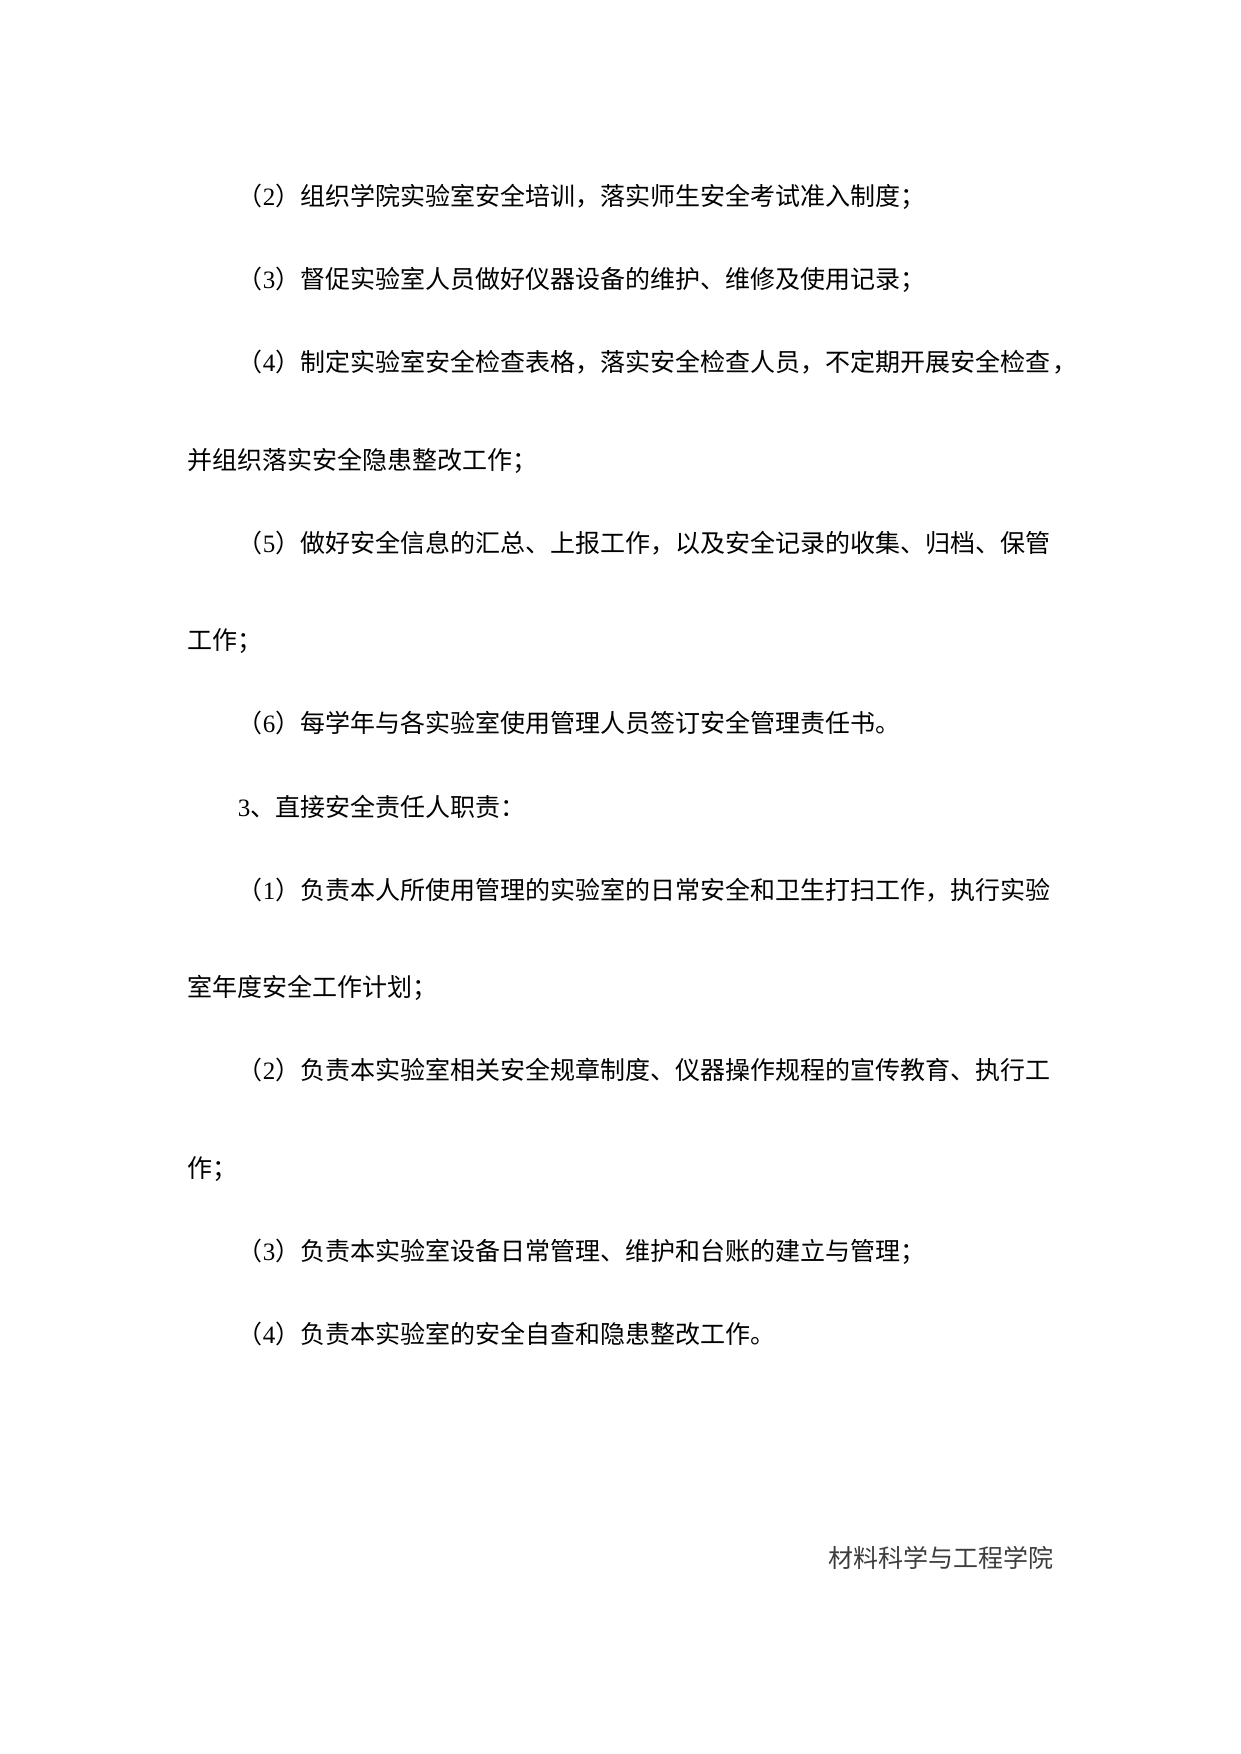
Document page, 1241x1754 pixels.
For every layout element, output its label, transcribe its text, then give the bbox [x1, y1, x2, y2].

text （4）制定实验室安全检查表格，落实安全检查人员，不定期开展安全检查，并组织落实安全隐患整改工作； [187, 328, 1053, 491]
text （5）做好安全信息的汇总、上报工作，以及安全记录的收集、归档、保管工作； [187, 509, 1053, 671]
text （3）督促实验室人员做好仪器设备的维护、维修及使用记录； [187, 245, 1053, 310]
text （1）负责本人所使用管理的实验室的日常安全和卫生打扫工作，执行实验室年度安全工作计划； [187, 856, 1053, 1018]
text （2）组织学院实验室安全培训，落实师生安全考试准入制度； [187, 162, 1053, 227]
text （2）负责本实验室相关安全规章制度、仪器操作规程的宣传教育、执行工作； [187, 1036, 1053, 1199]
text 材料科学与工程学院 [187, 1524, 1053, 1589]
text （3）负责本实验室设备日常管理、维护和台账的建立与管理； [187, 1217, 1053, 1282]
text 3、直接安全责任人职责： [187, 773, 1053, 838]
text （4）负责本实验室的安全自查和隐患整改工作。 [187, 1300, 1053, 1365]
text （6）每学年与各实验室使用管理人员签订安全管理责任书。 [187, 689, 1053, 754]
